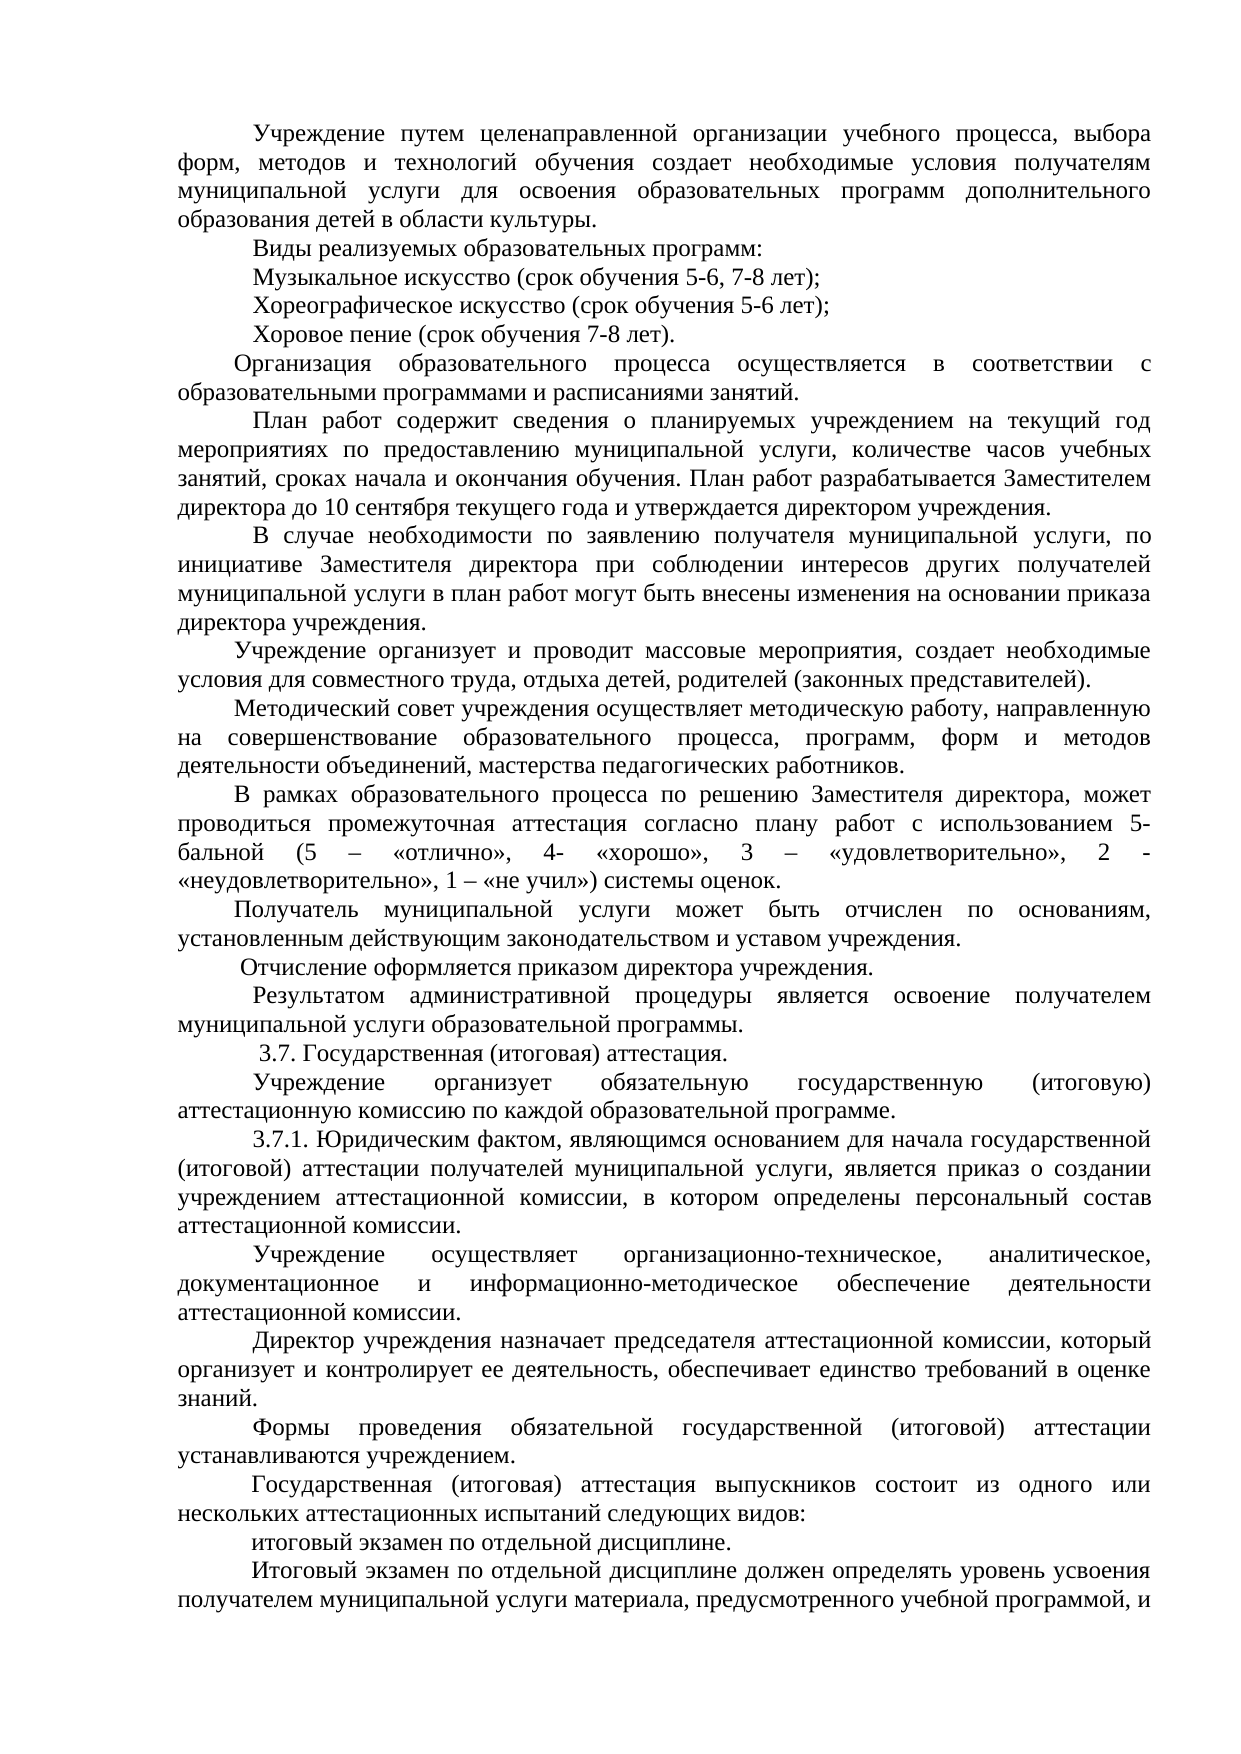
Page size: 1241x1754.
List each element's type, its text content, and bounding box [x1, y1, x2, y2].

text Виды реализуемых образовательных программ: [177, 233, 1152, 262]
text Получатель муниципальной услуги может быть отчислен по основаниям, установленным действующим законодательством и уставом учреждения. [177, 894, 1152, 952]
text Организация образовательного процесса осуществляется в соответствии с образовательными программами и расписаниями занятий. [177, 348, 1152, 406]
text итоговый экзамен по отдельной дисциплине. [177, 1527, 1152, 1556]
text Музыкальное искусство (срок обучения 5-6, 7-8 лет); [177, 262, 1152, 291]
text В случае необходимости по заявлению получателя муниципальной услуги, по инициативе Заместителя директора при соблюдении интересов других получателей муниципальной услуги в план работ могут быть внесены изменения на основании приказа директора учреждения. [177, 521, 1152, 636]
text 3.7. Государственная (итоговая) аттестация. [177, 1038, 1152, 1067]
text В рамках образовательного процесса по решению Заместителя директора, может проводиться промежуточная аттестация согласно плану работ с использованием 5-бальной (5 – «отлично», 4- «хорошо», 3 – «удовлетворительно», 2 - «неудовлетворительно», 1 – «не учил») системы оценок. [177, 779, 1152, 894]
text Хореографическое искусство (срок обучения 5-6 лет); [177, 291, 1152, 319]
text Хоровое пение (срок обучения 7-8 лет). [177, 319, 1152, 348]
text Учреждение путем целенаправленной организации учебного процесса, выбора форм, методов и технологий обучения создает необходимые условия получателям муниципальной услуги для освоения образовательных программ дополнительного образования детей в области культуры. [177, 118, 1152, 233]
text Отчисление оформляется приказом директора учреждения. [177, 952, 1152, 981]
text Учреждение осуществляет организационно-техническое, аналитическое, документационное и информационно-методическое обеспечение деятельности аттестационной комиссии. [177, 1239, 1152, 1326]
text Директор учреждения назначает председателя аттестационной комиссии, который организует и контролирует ее деятельность, обеспечивает единство требований в оценке знаний. [177, 1326, 1152, 1412]
text Учреждение организует обязательную государственную (итоговую) аттестационную комиссию по каждой образовательной программе. [177, 1067, 1152, 1124]
text Государственная (итоговая) аттестация выпускников состоит из одного или нескольких аттестационных испытаний следующих видов: [177, 1469, 1152, 1527]
text План работ содержит сведения о планируемых учреждением на текущий год мероприятиях по предоставлению муниципальной услуги, количестве часов учебных занятий, сроках начала и окончания обучения. План работ разрабатывается Заместителем директора до 10 сентября текущего года и утверждается директором учреждения. [177, 406, 1152, 521]
text 3.7.1. Юридическим фактом, являющимся основанием для начала государственной (итоговой) аттестации получателей муниципальной услуги, является приказ о создании учреждением аттестационной комиссии, в котором определены персональный состав аттестационной комиссии. [177, 1124, 1152, 1239]
text Методический совет учреждения осуществляет методическую работу, направленную на совершенствование образовательного процесса, программ, форм и методов деятельности объединений, мастерства педагогических работников. [177, 693, 1152, 779]
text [177, 1556, 1152, 1613]
text Учреждение организует и проводит массовые мероприятия, создает необходимые условия для совместного труда, отдыха детей, родителей (законных представителей). [177, 636, 1152, 693]
text Формы проведения обязательной государственной (итоговой) аттестации устанавливаются учреждением. [177, 1412, 1152, 1469]
text Результатом административной процедуры является освоение получателем муниципальной услуги образовательной программы. [177, 981, 1152, 1038]
